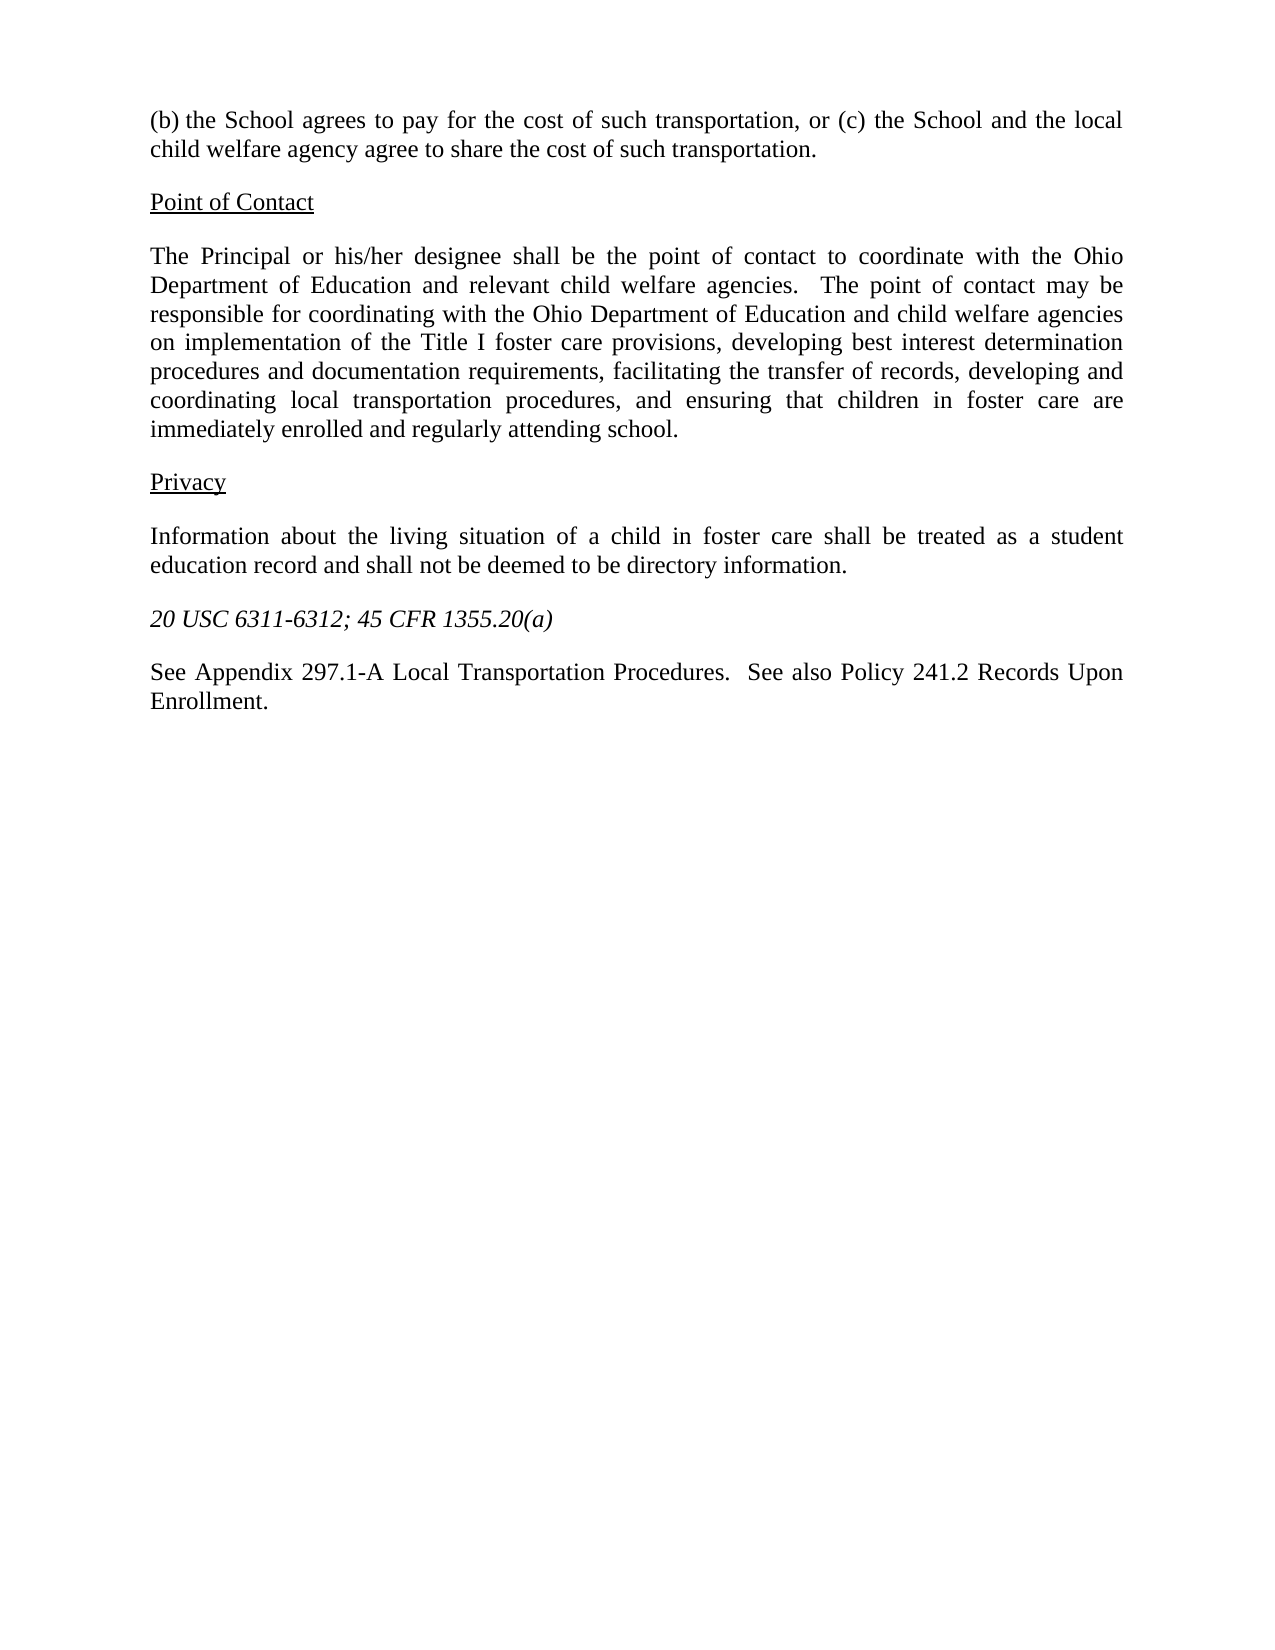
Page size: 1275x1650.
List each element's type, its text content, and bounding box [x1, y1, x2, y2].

text Information about the living situation of a child in foster care shall be treated as a student education record and shall not be deemed to be directory information. [150, 521, 1125, 579]
text Privacy [150, 467, 1125, 496]
text Point of Contact [150, 187, 1125, 216]
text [150, 105, 1125, 162]
text See Appendix 297.1-A Local Transportation Procedures. See also Policy 241.2 Records Upon Enrollment. [150, 657, 1125, 715]
text The Principal or his/her designee shall be the point of contact to coordinate with the Ohio Department of Education and relevant child welfare agencies. The point of contact may be responsible for coordinating with the Ohio Department of Education and child welfare agencies on implementation of the Title I foster care provisions, developing best interest determination procedures and documentation requirements, facilitating the transfer of records, developing and coordinating local transportation procedures, and ensuring that children in foster care are immediately enrolled and regularly attending school. [150, 241, 1125, 442]
text 20 USC 6311-6312; 45 CFR 1355.20(a) [150, 604, 1125, 632]
